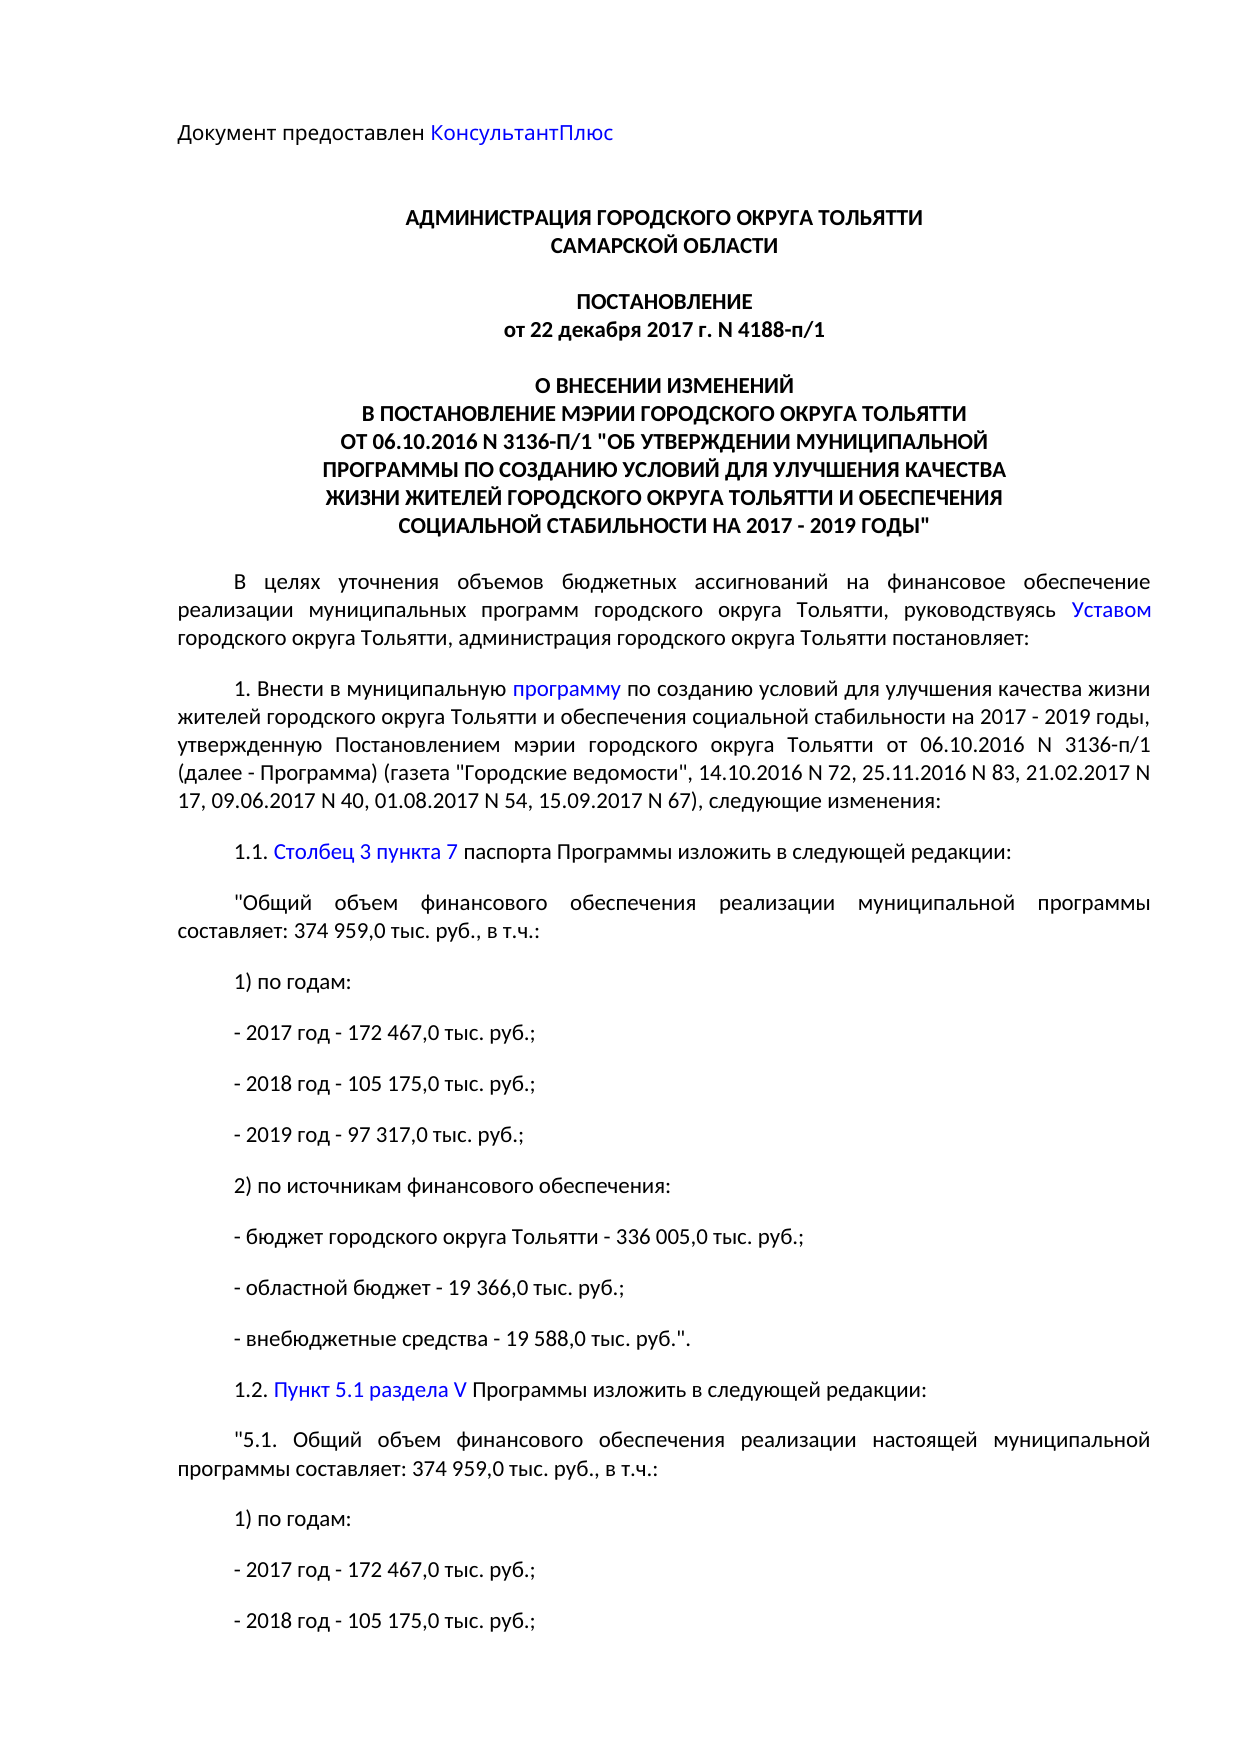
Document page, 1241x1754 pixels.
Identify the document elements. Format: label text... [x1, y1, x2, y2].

text - 2017 год - 172 467,0 тыс. руб.; [177, 1018, 1152, 1046]
title ПОСТАНОВЛЕНИЕ [177, 287, 1152, 315]
title СОЦИАЛЬНОЙ СТАБИЛЬНОСТИ НА 2017 - 2019 ГОДЫ" [177, 511, 1152, 539]
text 1.2. Пункт 5.1 раздела V Программы изложить в следующей редакции: [177, 1375, 1152, 1403]
title ЖИЗНИ ЖИТЕЛЕЙ ГОРОДСКОГО ОКРУГА ТОЛЬЯТТИ И ОБЕСПЕЧЕНИЯ [177, 483, 1152, 511]
text 2) по источникам финансового обеспечения: [177, 1171, 1152, 1199]
title от 22 декабря 2017 г. N 4188-п/1 [177, 315, 1152, 343]
title ПРОГРАММЫ ПО СОЗДАНИЮ УСЛОВИЙ ДЛЯ УЛУЧШЕНИЯ КАЧЕСТВА [177, 455, 1152, 483]
text - 2018 год - 105 175,0 тыс. руб.; [177, 1606, 1152, 1634]
text В целях уточнения объемов бюджетных ассигнований на финансовое обеспечение реализации муниципальных программ городского округа Тольятти, руководствуясь Уставом городского округа Тольятти, администрация городского округа Тольятти постановляет: [177, 567, 1152, 651]
title САМАРСКОЙ ОБЛАСТИ [177, 231, 1152, 259]
text "5.1. Общий объем финансового обеспечения реализации настоящей муниципальной программы составляет: 374 959,0 тыс. руб., в т.ч.: [177, 1426, 1152, 1482]
text "Общий объем финансового обеспечения реализации муниципальной программы составляет: 374 959,0 тыс. руб., в т.ч.: [177, 888, 1152, 944]
title О ВНЕСЕНИИ ИЗМЕНЕНИЙ [177, 371, 1152, 399]
text - 2019 год - 97 317,0 тыс. руб.; [177, 1120, 1152, 1148]
text 1) по годам: [177, 1504, 1152, 1533]
text - внебюджетные средства - 19 588,0 тыс. руб.". [177, 1324, 1152, 1352]
text - 2017 год - 172 467,0 тыс. руб.; [177, 1556, 1152, 1583]
text - областной бюджет - 19 366,0 тыс. руб.; [177, 1273, 1152, 1301]
title ОТ 06.10.2016 N 3136-П/1 "ОБ УТВЕРЖДЕНИИ МУНИЦИПАЛЬНОЙ [177, 427, 1152, 455]
text 1. Внести в муниципальную программу по созданию условий для улучшения качества жизни жителей городского округа Тольятти и обеспечения социальной стабильности на 2017 - 2019 годы, утвержденную Постановлением мэрии городского округа Тольятти от 06.10.2016 N 3136-п/1 (далее - Программа) (газета "Городские ведомости", 14.10.2016 N 72, 25.11.2016 N 83, 21.02.2017 N 17, 09.06.2017 N 40, 01.08.2017 N 54, 15.09.2017 N 67), следующие изменения: [177, 674, 1152, 814]
text 1.1. Столбец 3 пункта 7 паспорта Программы изложить в следующей редакции: [177, 837, 1152, 865]
text - 2018 год - 105 175,0 тыс. руб.; [177, 1069, 1152, 1097]
title В ПОСТАНОВЛЕНИЕ МЭРИИ ГОРОДСКОГО ОКРУГА ТОЛЬЯТТИ [177, 399, 1152, 427]
text 1) по годам: [177, 967, 1152, 995]
title АДМИНИСТРАЦИЯ ГОРОДСКОГО ОКРУГА ТОЛЬЯТТИ [177, 203, 1152, 231]
title Документ предоставлен КонсультантПлюс [177, 118, 1152, 175]
text - бюджет городского округа Тольятти - 336 005,0 тыс. руб.; [177, 1222, 1152, 1250]
